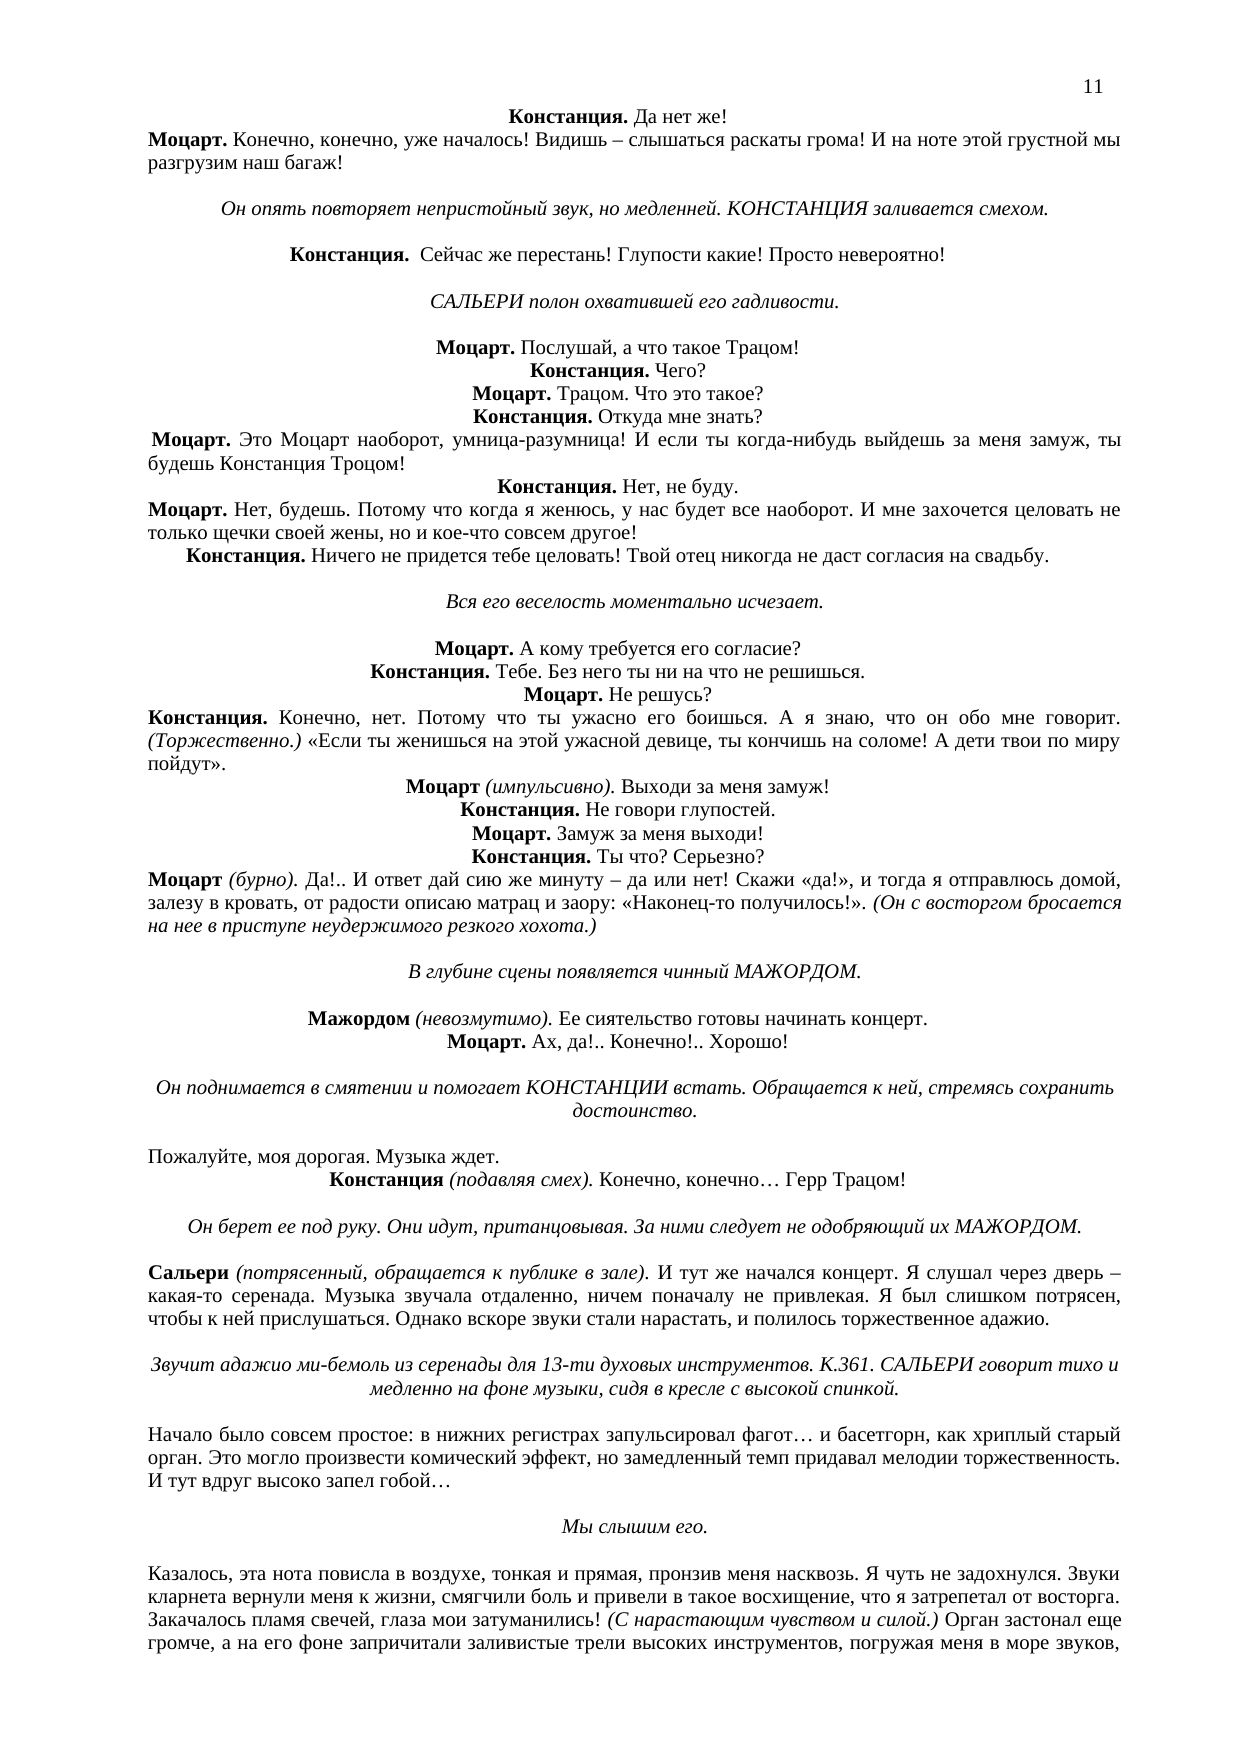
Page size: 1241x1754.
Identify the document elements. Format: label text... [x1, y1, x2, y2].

text Моцарт. Не решусь? [148, 683, 1122, 706]
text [148, 1561, 1122, 1654]
text В глубине сцены появляется чинный МАЖОРДОМ. [148, 960, 1122, 983]
text Звучит адажио ми-бемоль из серенады для 13-ти духовых инструментов. К.361. САЛЬЕРИ говорит тихо и медленно на фоне музыки, сидя в кресле с высокой спинкой. [148, 1353, 1122, 1399]
text Констанция. Сейчас же перестань! Глупости какие! Просто невероятно! [148, 243, 1122, 266]
text Начало было совсем простое: в нижних регистрах запульсировал фагот… и басетгорн, как хриплый старый орган. Это могло произвести комический эффект, но замедленный темп придавал мелодии торжественность. И тут вдруг высоко запел гобой… [148, 1423, 1122, 1492]
text Констанция. Нет, не буду. [148, 474, 1122, 498]
text Констанция (подавляя смех). Конечно, конечно… Герр Трацом! [148, 1168, 1122, 1191]
text Моцарт. Трацом. Что это такое? [148, 382, 1122, 405]
text Он берет ее под руку. Они идут, пританцовывая. За ними следует не одобряющий их МАЖОРДОМ. [148, 1214, 1122, 1238]
text Констанция. Ты что? Серьезно? [148, 844, 1122, 868]
text Сальери (потрясенный, обращается к публике в зале). И тут же начался концерт. Я слушал через дверь – какая-то серенада. Музыка звучала отдаленно, ничем поначалу не привлекая. Я был слишком потрясен, чтобы к ней прислушаться. Однако вскоре звуки стали нарастать, и полилось торжественное адажио. [148, 1261, 1122, 1330]
text Констанция. Конечно, нет. Потому что ты ужасно его боишься. А я знаю, что он обо мне говорит. (Торжественно.) «Если ты женишься на этой ужасной девице, ты кончишь на соломе! А дети твои по миру пойдут». [148, 706, 1122, 775]
text Мажордом (невозмутимо). Ее сиятельство готовы начинать концерт. [148, 1006, 1122, 1029]
text Моцарт (бурно). Да!.. И ответ дай сию же минуту – да или нет! Скажи «да!», и тогда я отправлюсь домой, залезу в кровать, от радости описаю матрац и заору: «Наконец-то получилось!». (Он с восторгом бросается на нее в приступе неудержимого резкого хохота.) [148, 868, 1122, 937]
text Констанция. Не говори глупостей. [148, 798, 1122, 821]
text Моцарт. Нет, будешь. Потому что когда я женюсь, у нас будет все наоборот. И мне захочется целовать не только щечки своей жены, но и кое-что совсем другое! [148, 498, 1122, 544]
subtitle Вся его веселость моментально исчезает. [148, 590, 1122, 613]
text Мы слышим его. [148, 1515, 1122, 1538]
text Моцарт. Конечно, конечно, уже началось! Видишь – слышаться раскаты грома! И на ноте этой грустной мы разгрузим наш багаж! [148, 128, 1122, 174]
text Констанция. Ничего не придется тебе целовать! Твой отец никогда не даст согласия на свадьбу. [148, 544, 1122, 567]
text Констанция. Тебе. Без него ты ни на что не решишься. [148, 659, 1122, 683]
text САЛЬЕРИ полон охватившей его гадливости. [148, 289, 1122, 313]
text Констанция. Да нет же! [148, 104, 1122, 128]
text Констанция. Откуда мне знать? [148, 405, 1122, 428]
text Моцарт. Ах, да!.. Конечно!.. Хорошо! [148, 1029, 1122, 1053]
text Он поднимается в смятении и помогает КОНСТАНЦИИ встать. Обращается к ней, стремясь сохранить достоинство. [148, 1076, 1122, 1122]
text Моцарт (импульсивно). Выходи за меня замуж! [148, 775, 1122, 798]
text Пожалуйте, моя дорогая. Музыка ждет. [148, 1145, 1122, 1168]
text Он опять повторяет непристойный звук, но медленней. КОНСТАНЦИЯ заливается смехом. [148, 197, 1122, 220]
text Моцарт. А кому требуется его согласие? [148, 636, 1122, 659]
text Констанция. Чего? [148, 359, 1122, 382]
text Моцарт. Это Моцарт наоборот, умница-разумница! И если ты когда-нибудь выйдешь за меня замуж, ты будешь Констанция Троцом! [148, 428, 1122, 474]
text Моцарт. Замуж за меня выходи! [148, 821, 1122, 844]
text Моцарт. Послушай, а что такое Трацом! [148, 336, 1122, 359]
